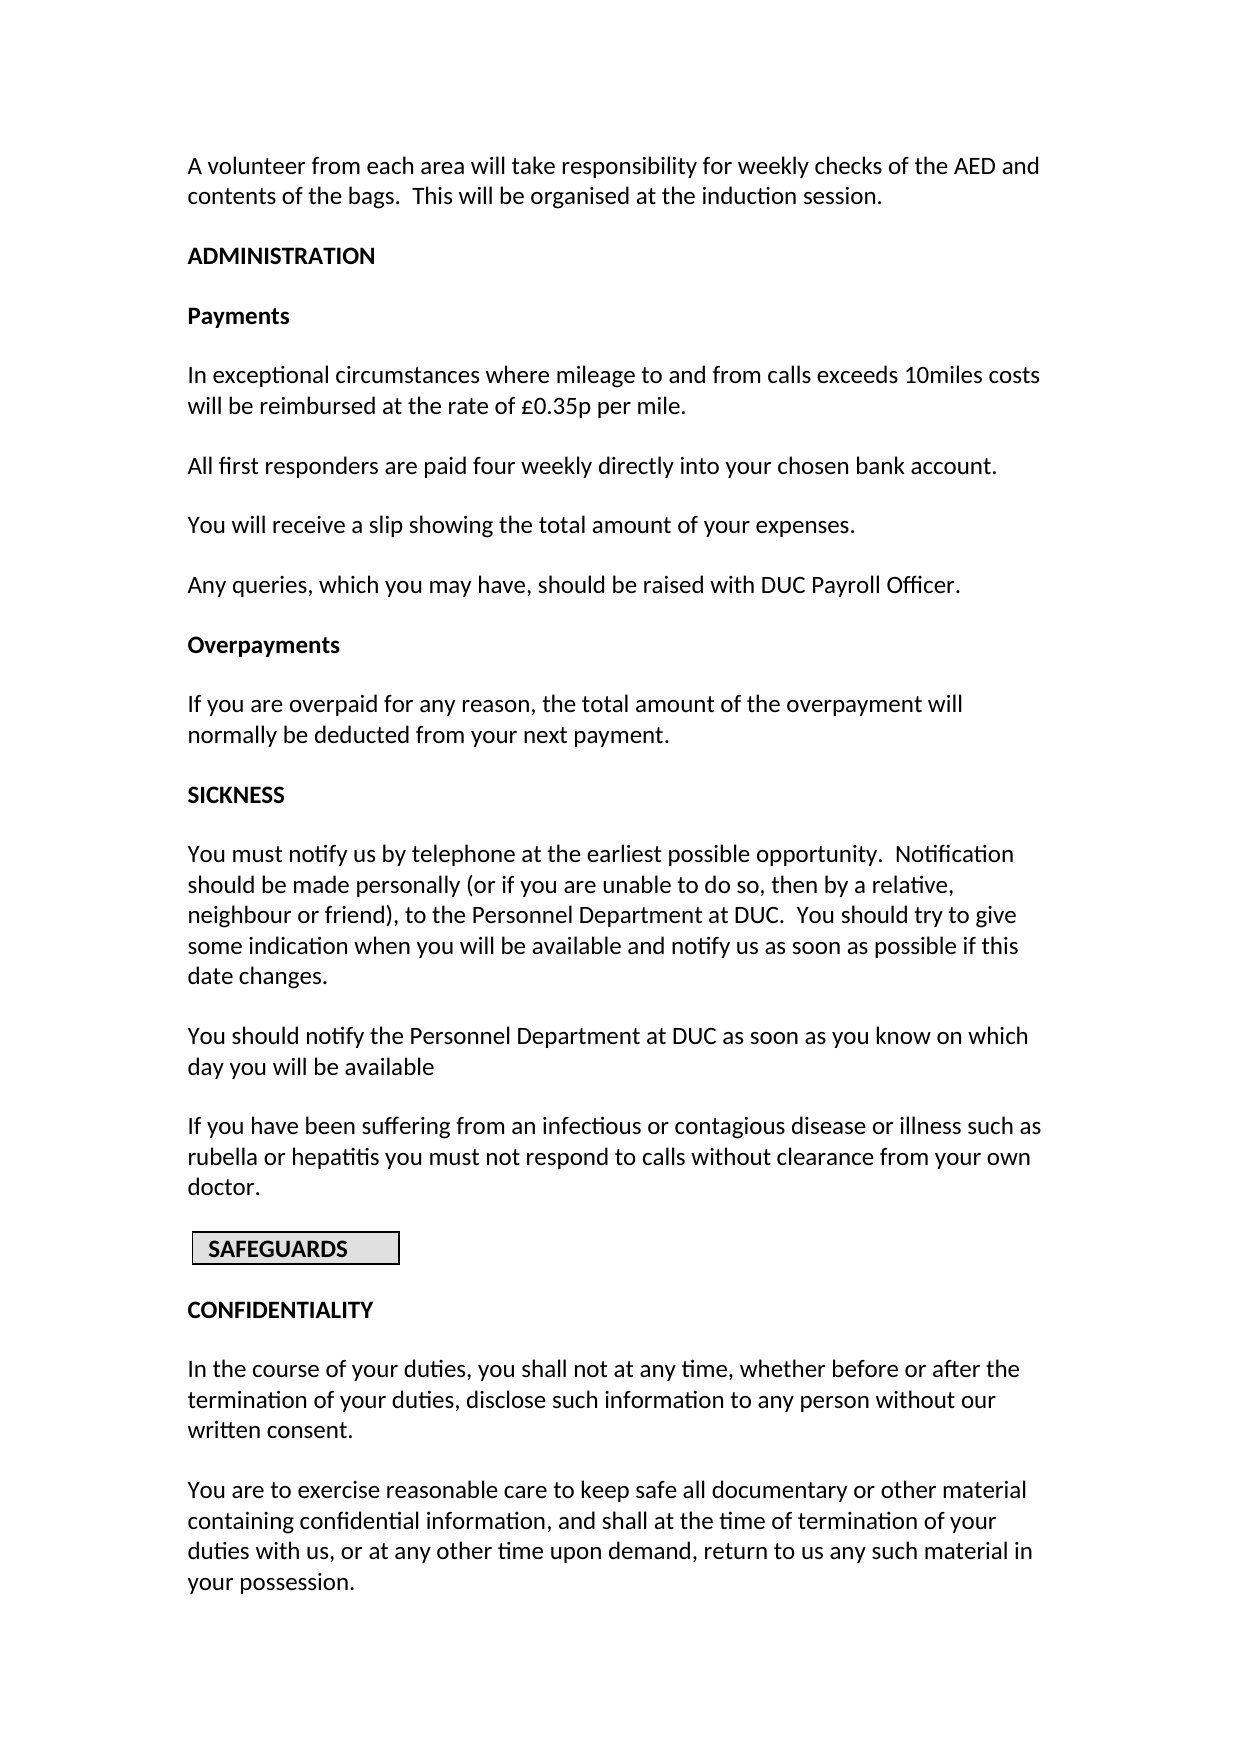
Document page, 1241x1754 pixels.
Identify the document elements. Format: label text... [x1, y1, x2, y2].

text You will receive a slip showing the total amount of your expenses. [187, 509, 1053, 540]
text SICKNESS [187, 779, 1053, 809]
text Overpayments [187, 629, 1053, 659]
text In exceptional circumstances where mileage to and from calls exceeds 10miles costs will be reimbursed at the rate of £0.35p per mile. [187, 359, 1053, 421]
text Payments [187, 300, 1053, 330]
text If you have been suffering from an infectious or contagious disease or illness such as rubella or hepatitis you must not respond to calls without clearance from your own doctor. [187, 1110, 1053, 1202]
text ADMINISTRATION [187, 240, 1053, 271]
text You are to exercise reasonable care to keep safe all documentary or other material containing confidential information, and shall at the time of termination of your duties with us, or at any other time upon demand, return to us any such material in your possession. [187, 1474, 1053, 1596]
text If you are overpaid for any reason, the total amount of the overpayment will normally be deducted from your next payment. [187, 688, 1053, 749]
text Any queries, which you may have, should be raised with DUC Payroll Officer. [187, 569, 1053, 600]
text In the course of your duties, you shall not at any time, whether before or after the termination of your duties, disclose such information to any person without our written consent. [187, 1354, 1053, 1445]
text All first responders are paid four weekly directly into your chosen bank account. [187, 450, 1053, 480]
text You should notify the Personnel Department at DUC as soon as you know on which day you will be available [187, 1020, 1053, 1081]
text You must notify us by telephone at the earliest possible opportunity. Notification should be made personally (or if you are unable to do so, then by a relative, neighbour or friend), to the Personnel Department at DUC. You should try to give some indication when you will be available and notify us as soon as possible if this date changes. [187, 838, 1053, 991]
text CONFIDENTIALITY [187, 1294, 1053, 1324]
table_header SAFEGUARDS [193, 1233, 398, 1263]
text A volunteer from each area will take responsibility for weekly checks of the AED and contents of the bags. This will be organised at the induction session. [187, 150, 1053, 211]
